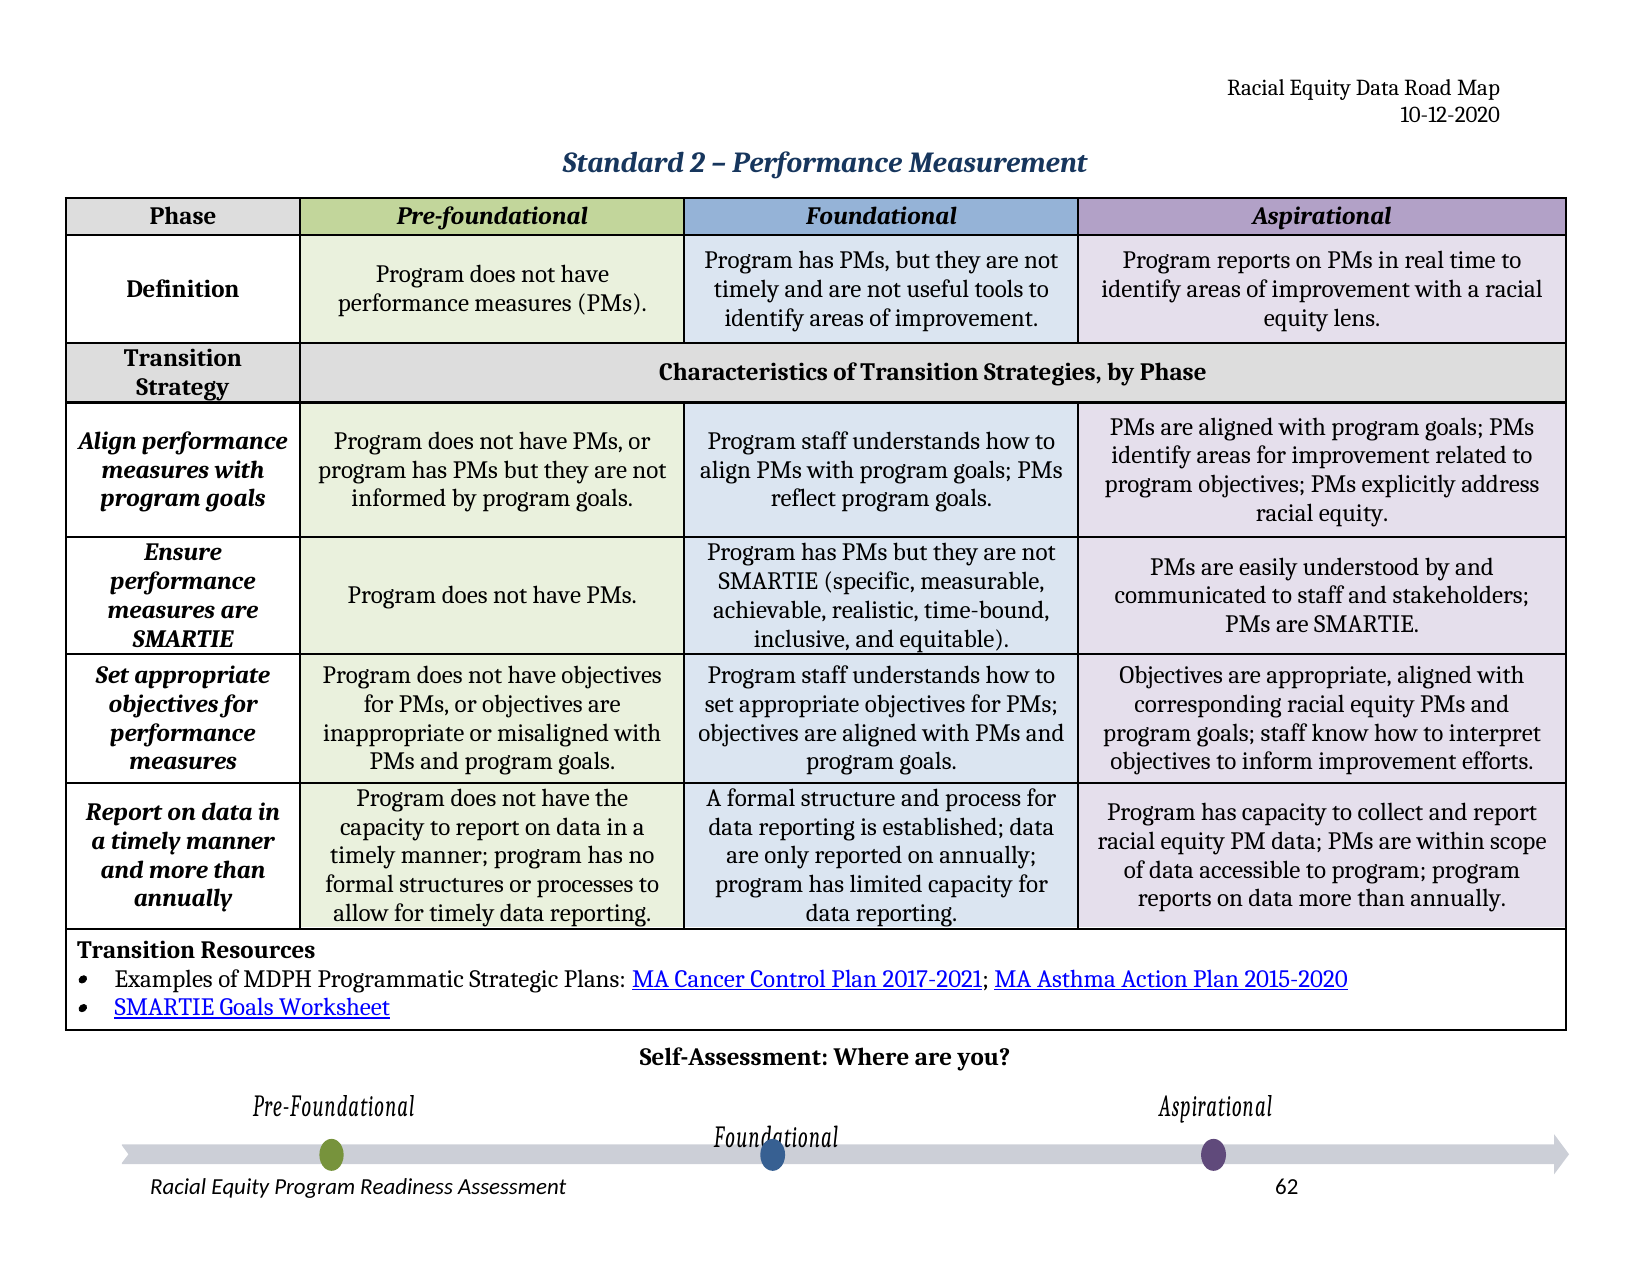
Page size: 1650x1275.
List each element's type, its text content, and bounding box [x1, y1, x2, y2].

table_cell Program staff understands how to align PMs with program goals; PMs reflect program goals. [685, 404, 1077, 536]
table_cell Objectives are appropriate, aligned with corresponding racial equity PMs and program goals; staff know how to interpret objectives to inform improvement efforts. [1079, 655, 1565, 782]
table_cell Align performance measures with program goals [67, 404, 299, 536]
table_cell Program does not have objectives for PMs, or objectives are inappropriate or misaligned with PMs and program goals. [301, 655, 683, 782]
table_header Aspirational [1079, 199, 1565, 234]
table_header Pre-foundational [301, 199, 683, 234]
text Self-Assessment: Where are you? [150, 1042, 1500, 1071]
table_cell Program does not have PMs. [301, 538, 683, 653]
table_cell Transition Strategy [67, 344, 299, 401]
table_cell Program does not have PMs, or program has PMs but they are not informed by program goals. [301, 404, 683, 536]
table_cell A formal structure and process for data reporting is established; data are only reported on annually; program has limited capacity for data reporting. [685, 784, 1077, 927]
table_cell Program does not have the capacity to report on data in a timely manner; program has no formal structures or processes to allow for timely data reporting. [301, 784, 683, 927]
table_cell Program has PMs, but they are not timely and are not useful tools to identify areas of improvement. [685, 236, 1077, 342]
table_cell Report on data in a timely manner and more than annually [67, 784, 299, 927]
table_cell Transition Resources Examples of MDPH Programmatic Strategic Plans: MA Cancer Control Plan 2017-2021; MA Asthma Action Plan 2015-2020 SMARTIE Goals Worksheet [67, 930, 1565, 1028]
table_cell Characteristics of Transition Strategies, by Phase [301, 344, 1565, 401]
table_cell Program reports on PMs in real time to identify areas of improvement with a racial equity lens. [1079, 236, 1565, 342]
table_cell PMs are aligned with program goals; PMs identify areas for improvement related to program objectives; PMs explicitly address racial equity. [1079, 404, 1565, 536]
table_header Phase [67, 199, 299, 234]
table_cell PMs are easily understood by and communicated to staff and stakeholders; PMs are SMARTIE. [1079, 538, 1565, 653]
table_cell Set appropriate objectives for performance measures [67, 655, 299, 782]
table_cell Program staff understands how to set appropriate objectives for PMs; objectives are aligned with PMs and program goals. [685, 655, 1077, 782]
table_cell Program has PMs but they are not SMARTIE (specific, measurable, achievable, realistic, time-bound, inclusive, and equitable). [685, 538, 1077, 653]
table_cell Ensure performance measures are SMARTIE [67, 538, 299, 653]
table_cell Program has capacity to collect and report racial equity PM data; PMs are within scope of data accessible to program; program reports on data more than annually. [1079, 784, 1565, 927]
subtitle Standard 2 – Performance Measurement [150, 146, 1500, 180]
table_cell Program does not have performance measures (PMs). [301, 236, 683, 342]
table_header Foundational [685, 199, 1077, 234]
table_cell Definition [67, 236, 299, 342]
